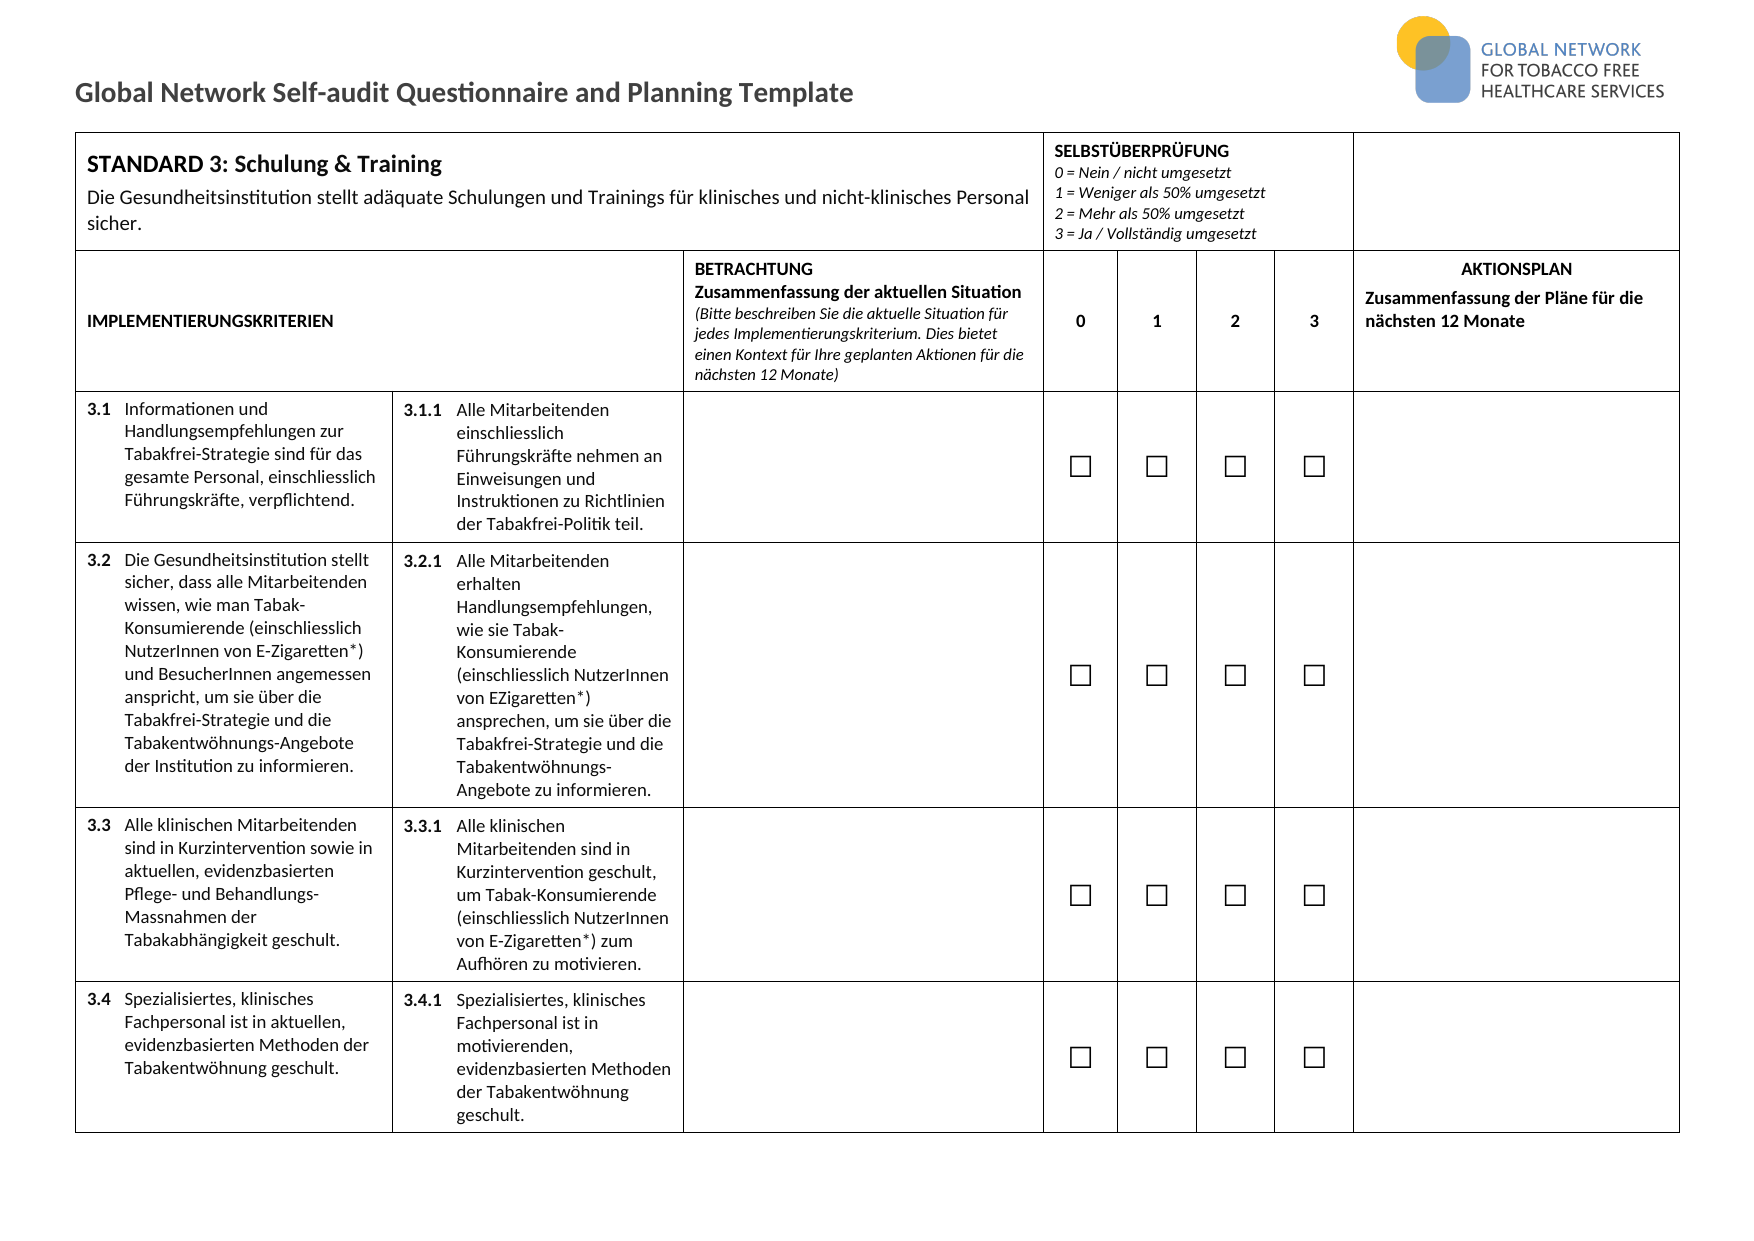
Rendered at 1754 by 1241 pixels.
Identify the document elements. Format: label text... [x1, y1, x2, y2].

table_cell IMPLEMENTIERUNGSKRITERIEN [76, 251, 683, 391]
table_cell [1118, 392, 1196, 542]
table_cell [684, 982, 1043, 1132]
table_cell [1197, 982, 1274, 1132]
table_cell BETRACHTUNG Zusammenfassung der aktuellen Situation (Bitte beschreiben Sie die aktuelle Situation für jedes Implementierungskriterium. Dies bietet einen Kontext für Ihre geplanten Aktionen für die nächsten 12 Monate) [684, 251, 1043, 391]
table_cell [1275, 392, 1353, 542]
table_cell 3 [1275, 251, 1353, 391]
table_cell AKTIONSPLAN Zusammenfassung der Pläne für die nächsten 12 Monate [1354, 251, 1679, 391]
table_header SELBSTÜBERPRÜFUNG 0 = Nein / nicht umgesetzt 1 = Weniger als 50% umgesetzt 2 = Mehr als 50% umgesetzt 3 = Ja / Vollständig umgesetzt [1044, 133, 1353, 250]
table_cell [1275, 982, 1353, 1132]
table_cell [1275, 808, 1353, 981]
table_cell [1197, 392, 1274, 542]
table_cell [1044, 543, 1117, 807]
table_cell Alle klinischen Mitarbeitenden sind in Kurzintervention geschult, um Tabak-Konsumierende (einschliesslich NutzerInnen von E-Zigaretten*) zum Aufhören zu motivieren. [393, 808, 683, 981]
table_cell [1044, 392, 1117, 542]
table_cell [1044, 808, 1117, 981]
table_cell [1118, 982, 1196, 1132]
table_cell [1197, 543, 1274, 807]
table_cell Spezialisiertes, klinisches Fachpersonal ist in aktuellen, evidenzbasierten Methoden der Tabakentwöhnung geschult. [76, 982, 392, 1132]
table_cell [1354, 982, 1679, 1132]
table_cell 1 [1118, 251, 1196, 391]
table_cell Alle Mitarbeitenden erhalten Handlungsempfehlungen, wie sie Tabak-Konsumierende (einschliesslich NutzerInnen von EZigaretten*) ansprechen, um sie über die Tabakfrei-Strategie und die Tabakentwöhnungs-Angebote zu informieren. [393, 543, 683, 807]
table_cell [1118, 543, 1196, 807]
table_cell [684, 808, 1043, 981]
table_header STANDARD 3: Schulung & Training Die Gesundheitsinstitution stellt adäquate Schulungen und Trainings für klinisches und nicht-klinisches Personal sicher. [76, 133, 1043, 250]
table_cell [1354, 808, 1679, 981]
picture [1396, 16, 1672, 108]
table_cell 0 [1044, 251, 1117, 391]
table_cell [1044, 982, 1117, 1132]
table_cell [1118, 808, 1196, 981]
table_cell Informationen und Handlungsempfehlungen zur Tabakfrei-Strategie sind für das gesamte Personal, einschliesslich Führungskräfte, verpflichtend. [76, 392, 392, 542]
table_cell 2 [1197, 251, 1274, 391]
table_cell [1354, 392, 1679, 542]
table_cell [1197, 808, 1274, 981]
table_cell Die Gesundheitsinstitution stellt sicher, dass alle Mitarbeitenden wissen, wie man Tabak- Konsumierende (einschliesslich NutzerInnen von E-Zigaretten*) und BesucherInnen angemessen anspricht, um sie über die Tabakfrei-Strategie und die Tabakentwöhnungs-Angebote der Institution zu informieren. [76, 543, 392, 807]
table_cell Spezialisiertes, klinisches Fachpersonal ist in motivierenden, evidenzbasierten Methoden der Tabakentwöhnung geschult. [393, 982, 683, 1132]
table_cell Alle Mitarbeitenden einschliesslich Führungskräfte nehmen an Einweisungen und Instruktionen zu Richtlinien der Tabakfrei-Politik teil. [393, 392, 683, 542]
table_cell [684, 392, 1043, 542]
table_cell [1275, 543, 1353, 807]
table_cell [684, 543, 1043, 807]
table_cell [1354, 543, 1679, 807]
table_header [1354, 133, 1679, 250]
table_cell Alle klinischen Mitarbeitenden sind in Kurzintervention sowie in aktuellen, evidenzbasierten Pflege- und Behandlungs-Massnahmen der Tabakabhängigkeit geschult. [76, 808, 392, 981]
